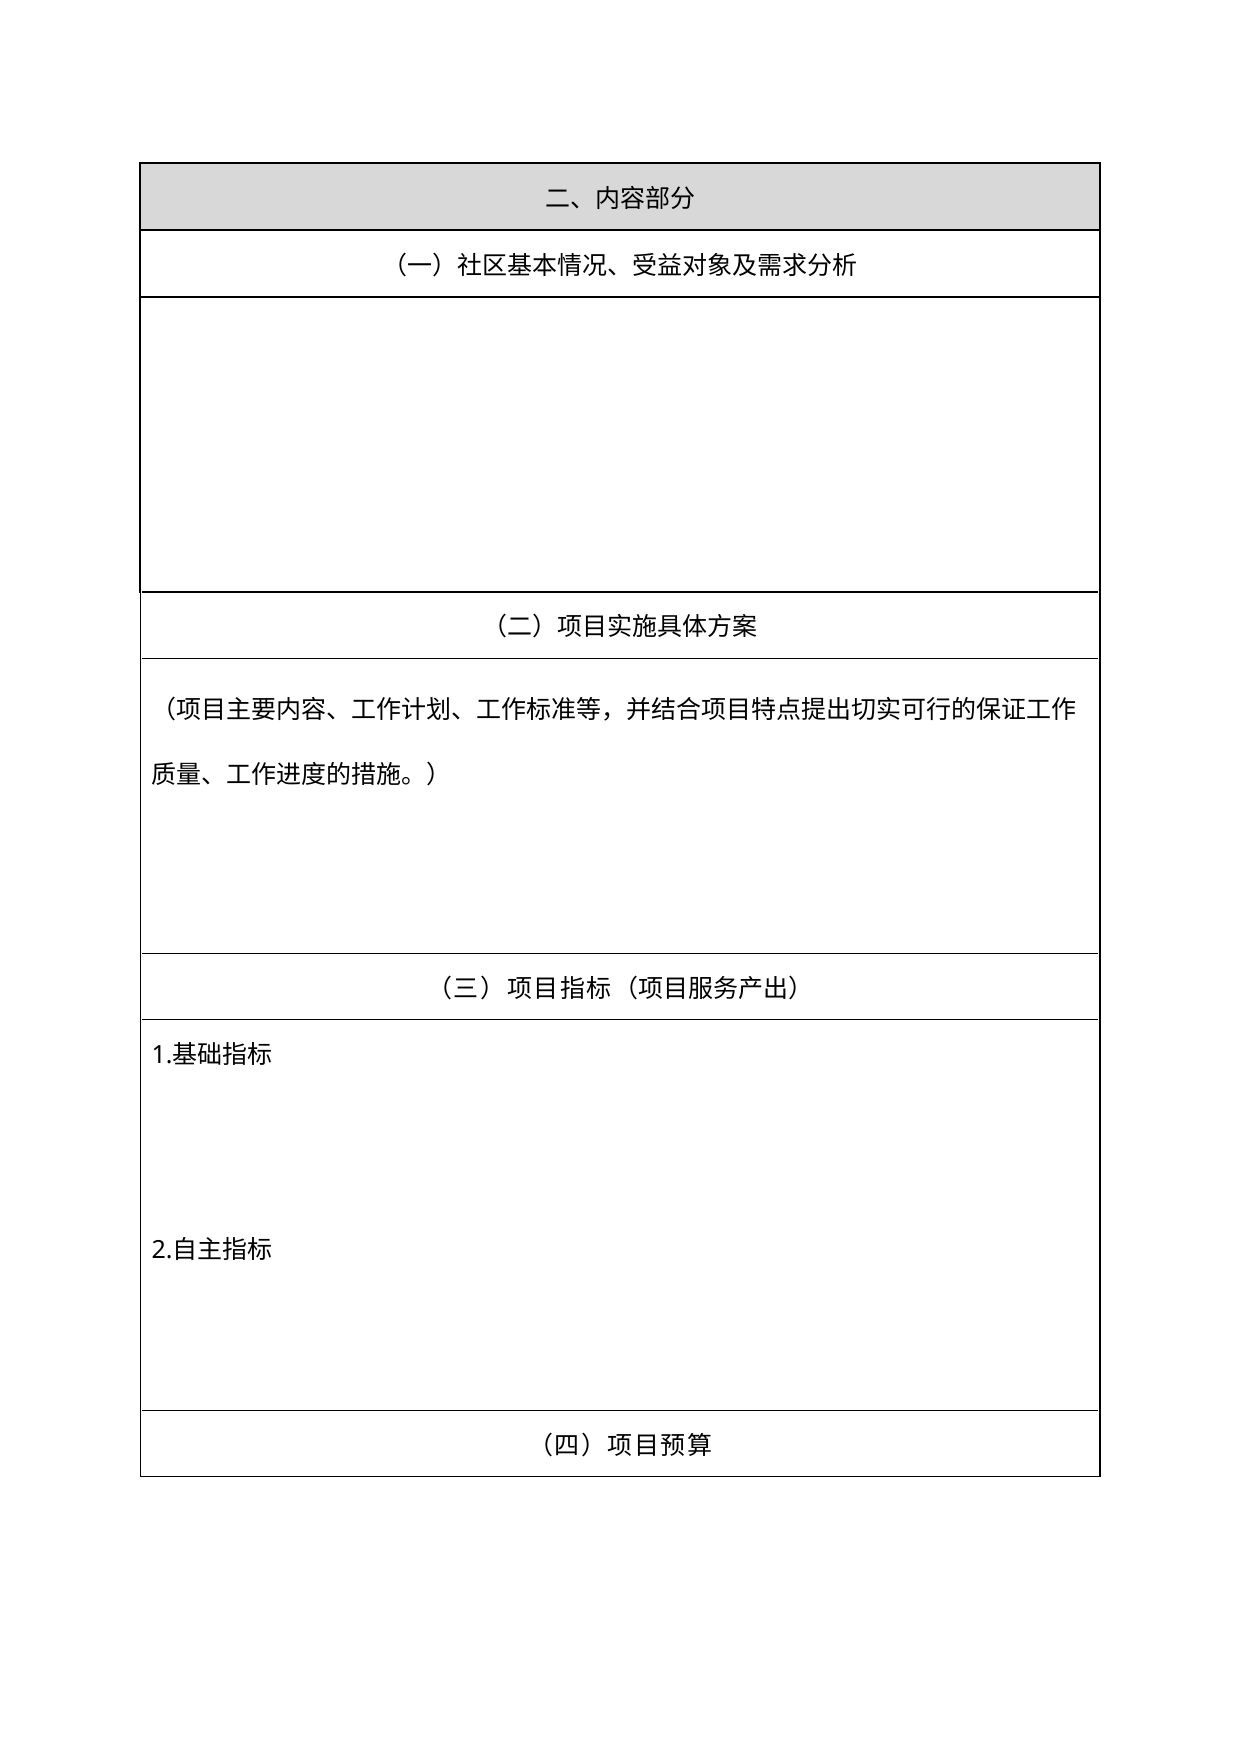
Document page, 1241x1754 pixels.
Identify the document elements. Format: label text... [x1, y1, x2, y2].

table_cell 1.基础指标 2.自主指标 [141, 1019, 1099, 1410]
table_cell （二）项目实施具体方案 [141, 591, 1099, 657]
table_cell （一）社区基本情况、受益对象及需求分析 [141, 231, 1099, 296]
table_cell （三）项目指标（项目服务产出） [141, 953, 1099, 1019]
table_cell （项目主要内容、工作计划、工作标准等，并结合项目特点提出切实可行的保证工作质量、工作进度的措施。） [141, 658, 1099, 953]
table_cell [141, 298, 1099, 591]
table_cell 二、内容部分 [141, 164, 1099, 229]
table_cell （四）项目预算 [141, 1410, 1099, 1476]
